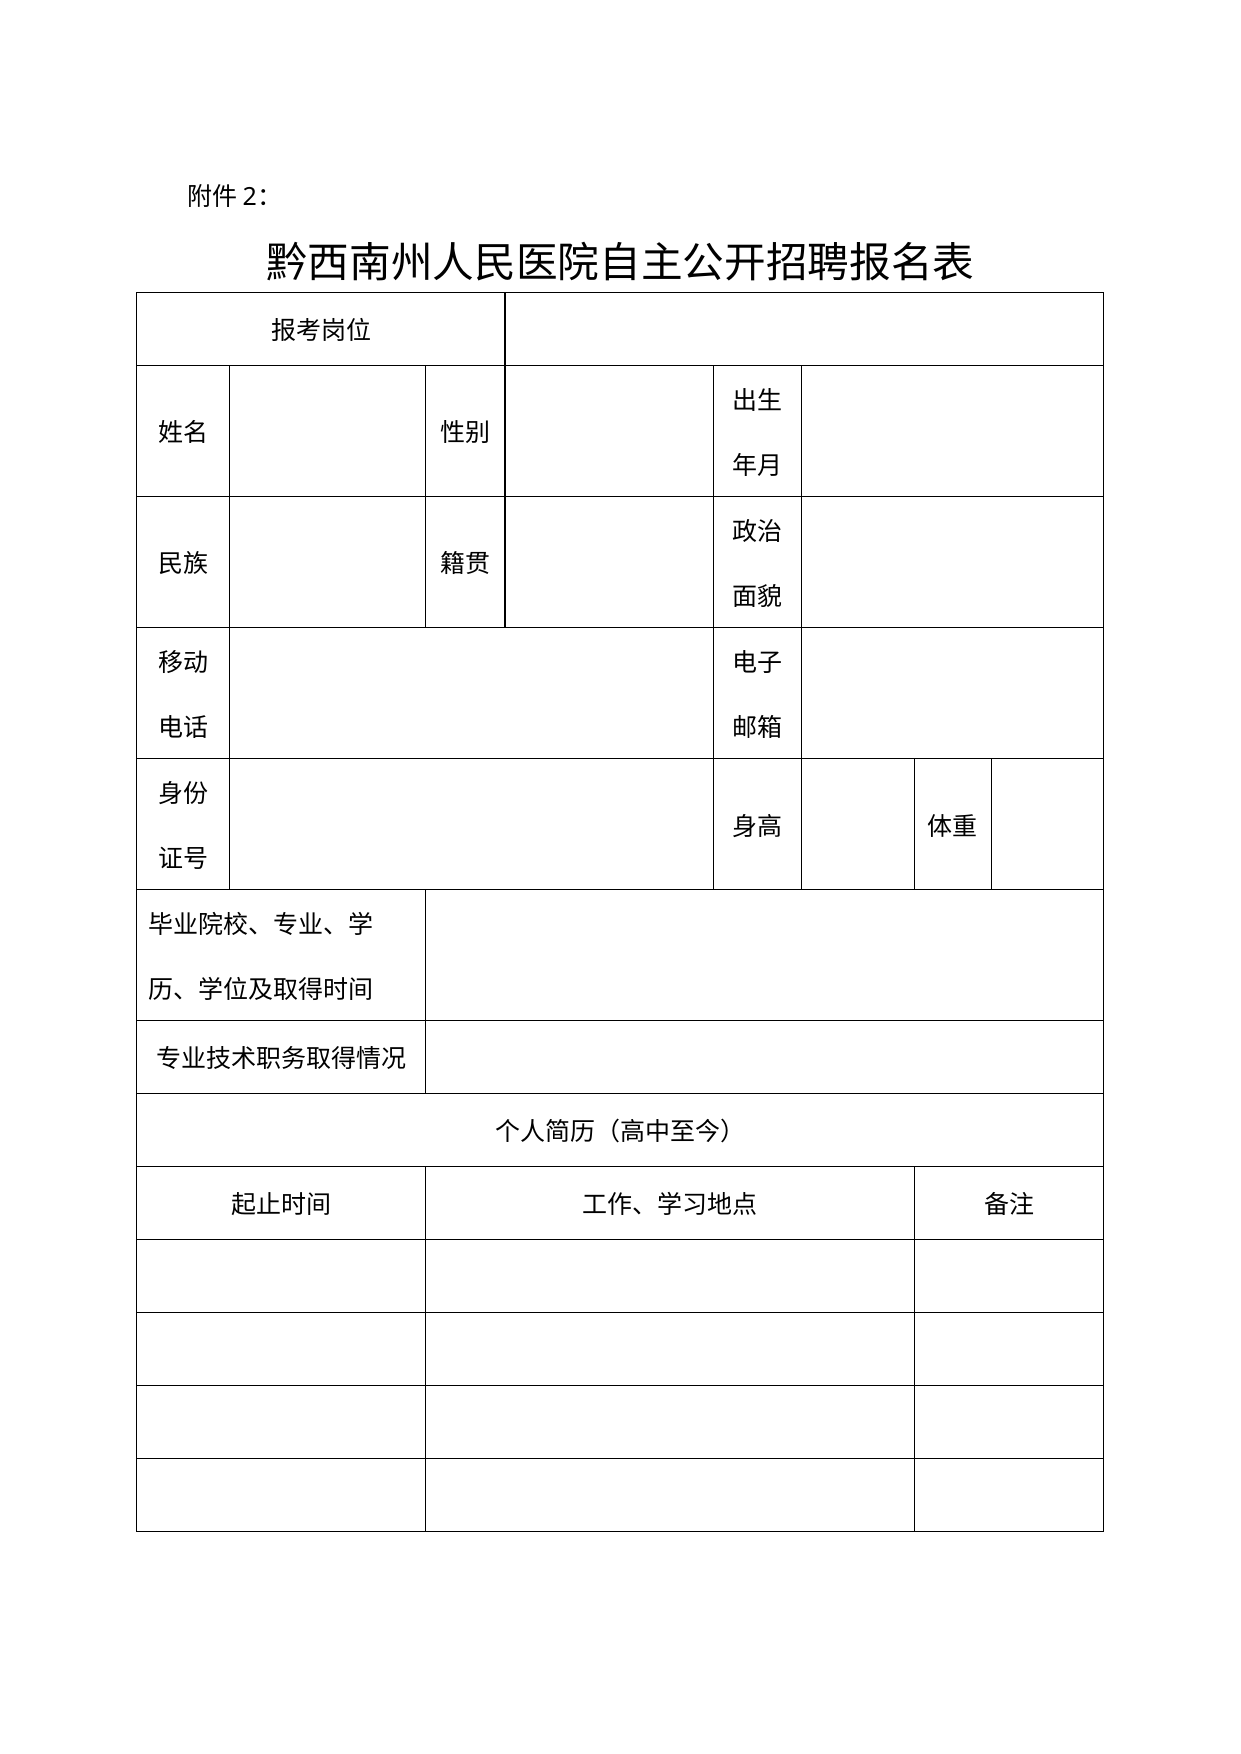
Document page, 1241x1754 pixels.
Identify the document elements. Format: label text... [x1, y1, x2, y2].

table_cell [992, 759, 1103, 889]
table_cell [230, 759, 713, 889]
table_cell [426, 1459, 914, 1531]
table_cell [506, 497, 713, 627]
table_header [506, 293, 1103, 365]
table_cell [230, 366, 425, 496]
table_cell 出生年月 [714, 366, 801, 496]
table_cell 备注 [915, 1167, 1103, 1239]
table_cell 专业技术职务取得情况 [137, 1021, 425, 1093]
table_cell 移动电话 [137, 628, 229, 758]
table_cell [137, 1240, 425, 1312]
table_header 报考岗位 [137, 293, 504, 365]
table_cell [915, 1313, 1103, 1385]
table_cell 政治面貌 [714, 497, 801, 627]
table_cell 身高 [714, 759, 801, 889]
table_cell [426, 1313, 914, 1385]
table_cell [137, 1313, 425, 1385]
table_cell [426, 1240, 914, 1312]
table_cell 起止时间 [137, 1167, 425, 1239]
table_cell [506, 366, 713, 496]
table_cell [915, 1240, 1103, 1312]
table_cell 毕业院校、专业、学历、学位及取得时间 [137, 890, 425, 1020]
table_cell [802, 628, 1103, 758]
table_cell 身份证号 [137, 759, 229, 889]
table_cell [137, 1459, 425, 1531]
table_cell [426, 890, 1103, 1020]
table_cell [802, 497, 1103, 627]
table_cell [915, 1459, 1103, 1531]
table_cell [137, 1386, 425, 1458]
table_cell 姓名 [137, 366, 229, 496]
table_cell 个人简历（高中至今） [137, 1094, 1103, 1166]
table_cell 民族 [137, 497, 229, 627]
table_cell 体重 [915, 759, 991, 889]
table_cell [426, 1386, 914, 1458]
table_cell [426, 1021, 1103, 1093]
table_cell 籍贯 [426, 497, 504, 627]
table_cell 性别 [426, 366, 504, 496]
text 附件2： [187, 162, 1053, 227]
table_cell [230, 628, 713, 758]
table_cell 工作、学习地点 [426, 1167, 914, 1239]
table_cell 电子邮箱 [714, 628, 801, 758]
table_cell [230, 497, 425, 627]
table_cell [915, 1386, 1103, 1458]
table_cell [802, 759, 914, 889]
text 黔西南州人民医院自主公开招聘报名表 [187, 227, 1053, 292]
table_cell [802, 366, 1103, 496]
